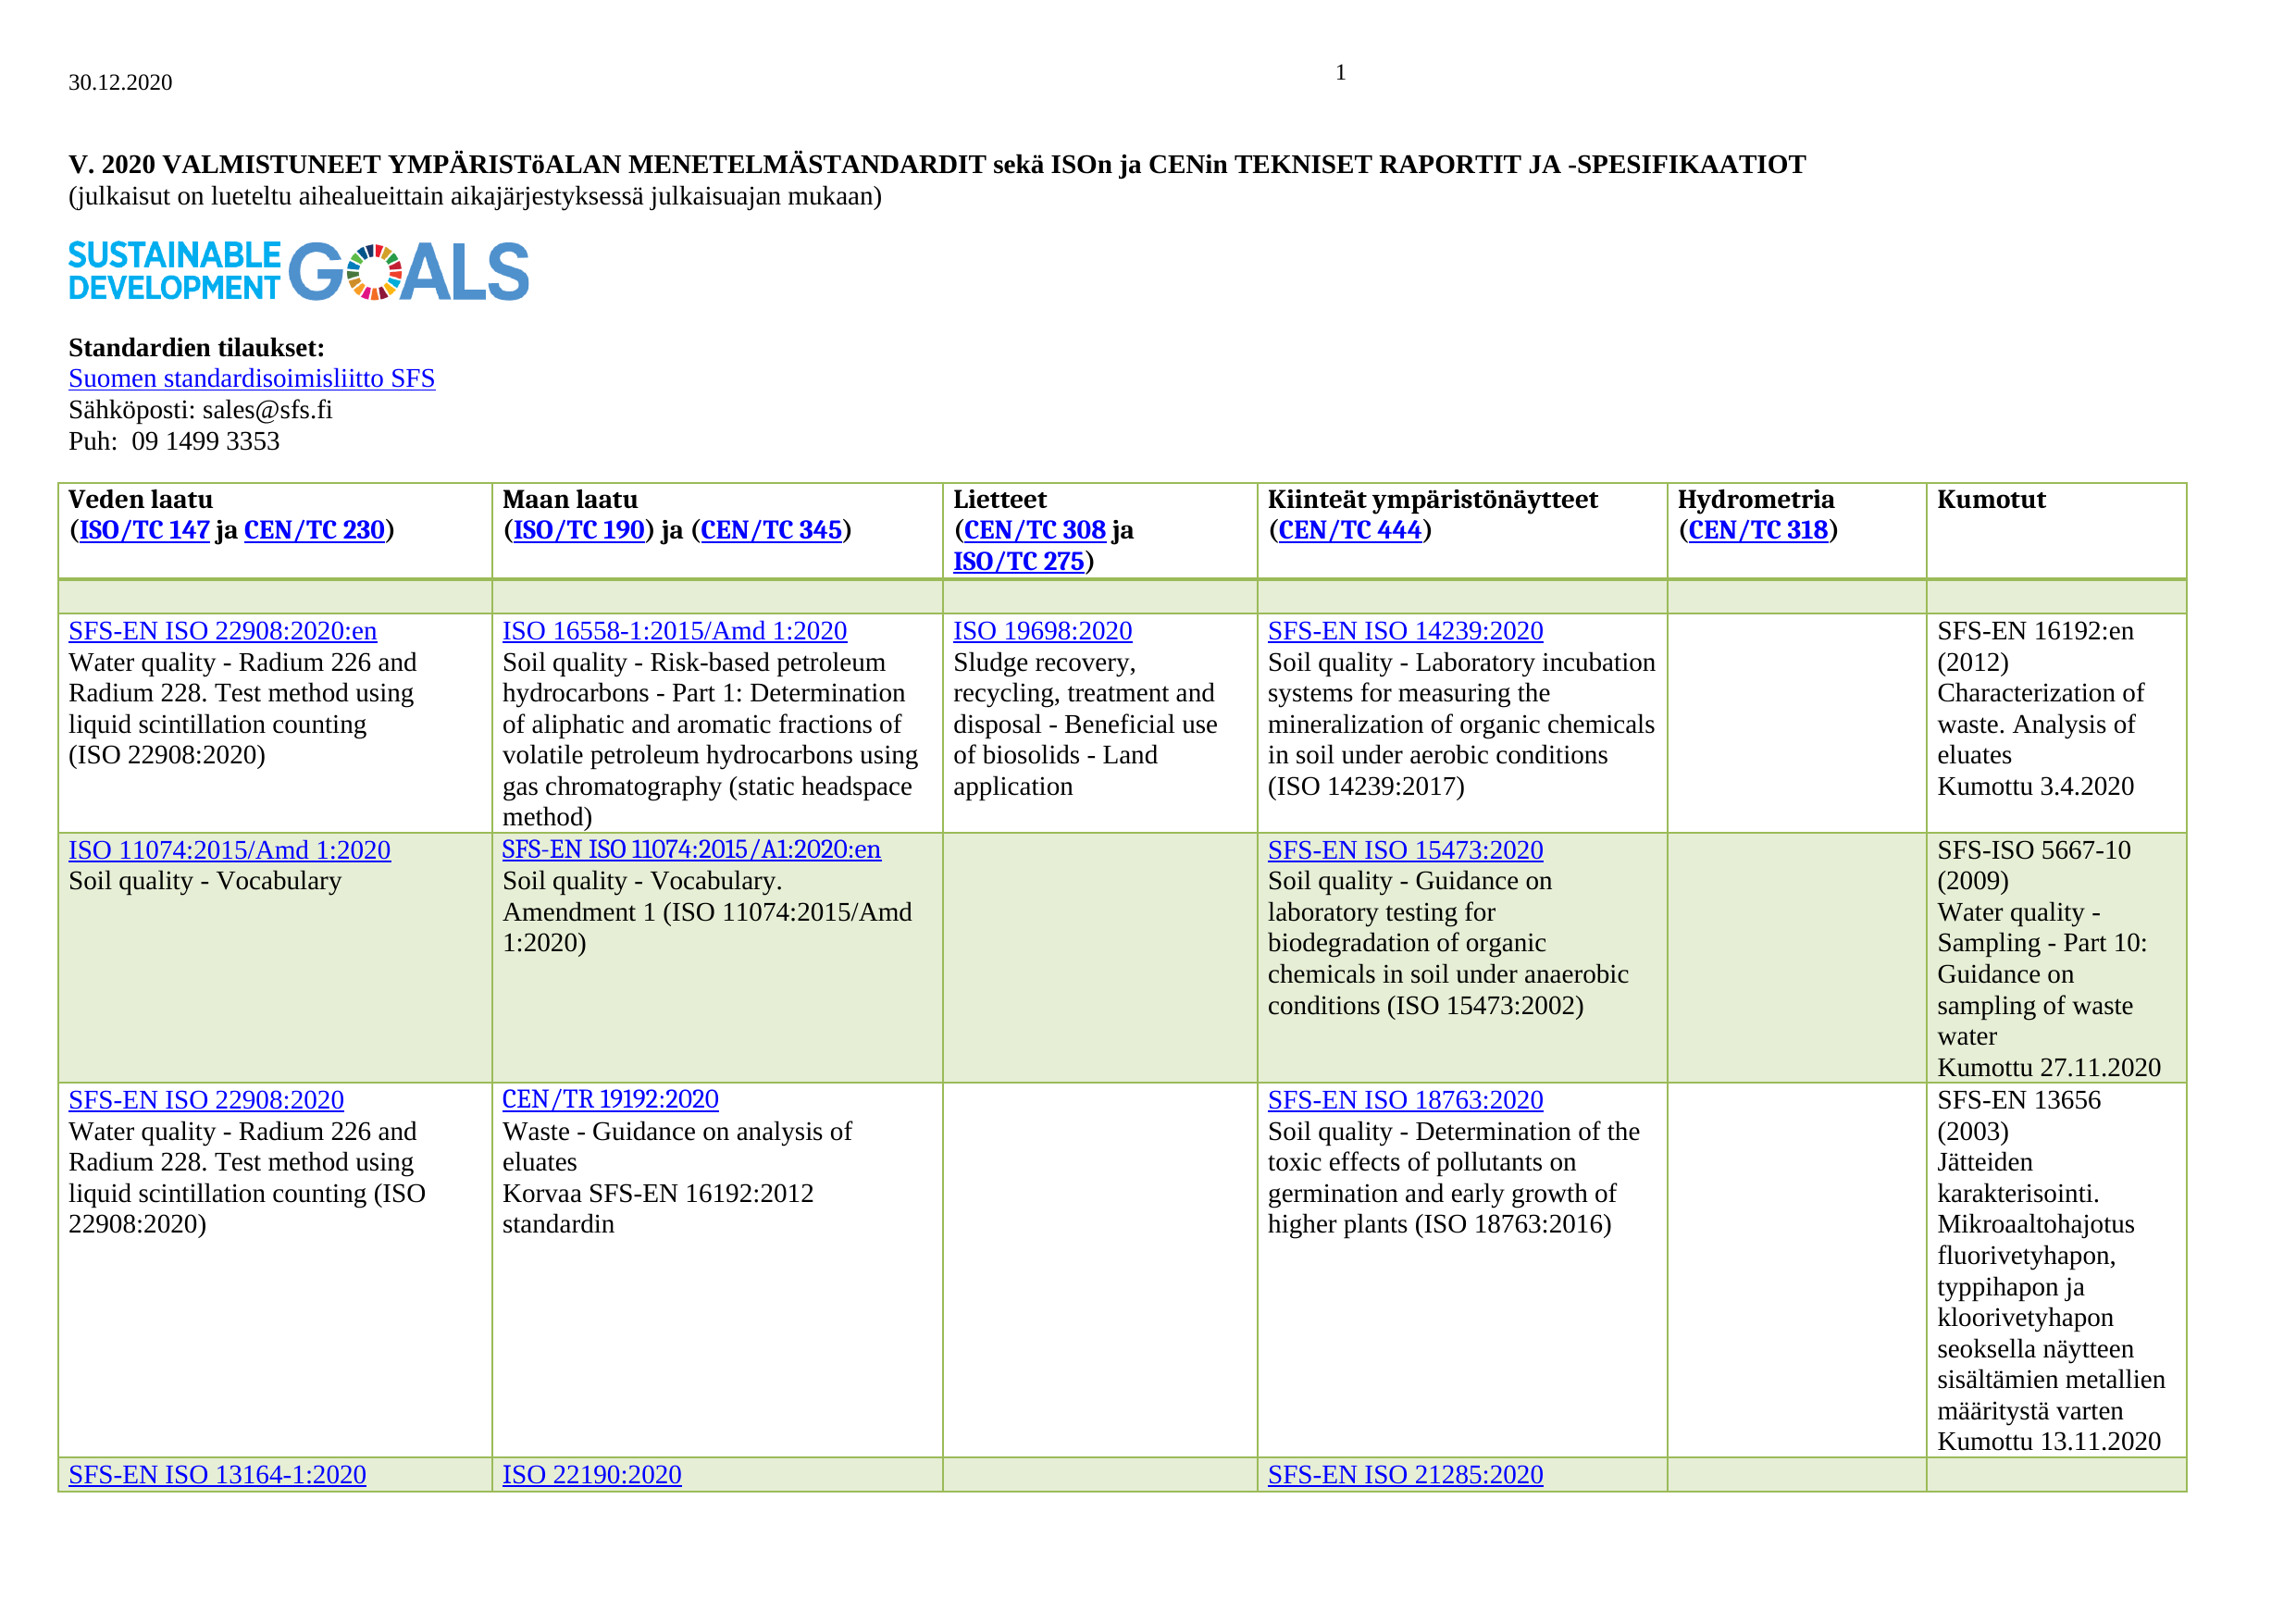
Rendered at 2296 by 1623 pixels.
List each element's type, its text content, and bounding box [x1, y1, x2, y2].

table_cell [944, 1458, 1257, 1491]
picture [230, 257, 238, 262]
table_cell [59, 581, 491, 613]
table_cell [944, 1084, 1257, 1456]
table_cell [1669, 834, 1926, 1082]
picture [183, 241, 192, 253]
table_cell [1259, 581, 1667, 613]
text Suomen standardisoimisliitto SFS [68, 363, 2227, 393]
table_cell ISO 19698:2020 Sludge recovery, recycling, treatment and disposal - Beneficial use of biosolids - Land application [944, 614, 1257, 832]
table_header Lietteet (CEN/TC 308 ja ISO/TC 275) [944, 484, 1257, 577]
table_cell [1928, 581, 2186, 613]
table_cell [1669, 614, 1926, 832]
table_cell SFS-EN ISO 18763:2020 Soil quality - Determination of the toxic effects of pollutants on germination and early growth of higher plants (ISO 18763:2016) [1259, 1084, 1667, 1456]
table_cell [493, 581, 942, 613]
text Standardien tilaukset: [68, 331, 2227, 363]
picture [94, 241, 102, 262]
table_header Kumotut [1928, 484, 2186, 577]
table_cell [944, 834, 1257, 1082]
table_header Kiinteät ympäristönäytteet (CEN/TC 444) [1259, 484, 1667, 577]
table_header Veden laatu (ISO/TC 147 ja CEN/TC 230) [59, 484, 491, 577]
table_cell [1669, 1084, 1926, 1456]
text Puh: 09 1499 3353 [68, 425, 2227, 455]
text V. 2020 VALMISTUNEET YMPÄRISTöALAN MENETELMÄSTANDARDIT sekä ISOn ja CENin TEKNISET RAPORTIT JA -SPESIFIKAATIOT [68, 148, 2227, 180]
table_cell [59, 1458, 491, 1491]
table_cell [1669, 581, 1926, 613]
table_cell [1259, 1458, 1667, 1491]
text Sähköposti: sales@sfs.fi [68, 393, 2227, 425]
table_cell SFS-EN 13656 (2003) Jätteiden karakterisointi. Mikroaaltohajotus fluorivetyhapon, typpihapon ja kloorivetyhapon seoksella näytteen sisältämien metallien määritystä varten Kumottu 13.11.2020 [1928, 1084, 2186, 1456]
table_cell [493, 1458, 942, 1491]
picture [68, 241, 529, 301]
table_cell SFS-EN ISO 15473:2020 Soil quality - Guidance on laboratory testing for biodegradation of organic chemicals in soil under anaerobic conditions (ISO 15473:2002) [1259, 834, 1667, 1082]
table_cell SFS-EN ISO 11074:2015/A1:2020:en Soil quality - Vocabulary. Amendment 1 (ISO 11074:2015/Amd 1:2020) [493, 834, 942, 1082]
text (julkaisut on lueteltu aihealueittain aikajärjestyksessä julkaisuajan mukaan) [68, 180, 2227, 210]
table_cell SFS-EN ISO 22908:2020 Water quality - Radium 226 and Radium 228. Test method using liquid scintillation counting (ISO 22908:2020) [59, 1084, 491, 1456]
table_cell SFS-ISO 5667-10 (2009) Water quality - Sampling - Part 10: Guidance on sampling of waste water Kumottu 27.11.2020 [1928, 834, 2186, 1082]
table_cell SFS-EN ISO 22908:2020:en Water quality - Radium 226 and Radium 228. Test method using liquid scintillation counting (ISO 22908:2020) [59, 614, 491, 832]
table_cell ISO 16558-1:2015/Amd 1:2020 Soil quality - Risk-based petroleum hydrocarbons - Part 1: Determination of aliphatic and aromatic fractions of volatile petroleum hydrocarbons using gas chromatography (static headspace method) [493, 614, 942, 832]
table_header Maan laatu (ISO/TC 190) ja (CEN/TC 345) [493, 484, 942, 577]
table_cell SFS-EN ISO 14239:2020 Soil quality - Laboratory incubation systems for measuring the mineralization of organic chemicals in soil under aerobic conditions (ISO 14239:2017) [1259, 614, 1667, 832]
table_cell ISO 11074:2015/Amd 1:2020 Soil quality - Vocabulary [59, 834, 491, 1082]
table_cell SFS-EN 16192:en (2012) Characterization of waste. Analysis of eluates Kumottu 3.4.2020 [1928, 614, 2186, 832]
table_cell [944, 581, 1257, 613]
table_cell CEN/TR 19192:2020 Waste - Guidance on analysis of eluates Korvaa SFS-EN 16192:2012 standardin [493, 1084, 942, 1456]
table_cell [1669, 1458, 1926, 1491]
table_header Hydrometria (CEN/TC 318) [1669, 484, 1926, 577]
table_cell [1928, 1458, 2186, 1491]
